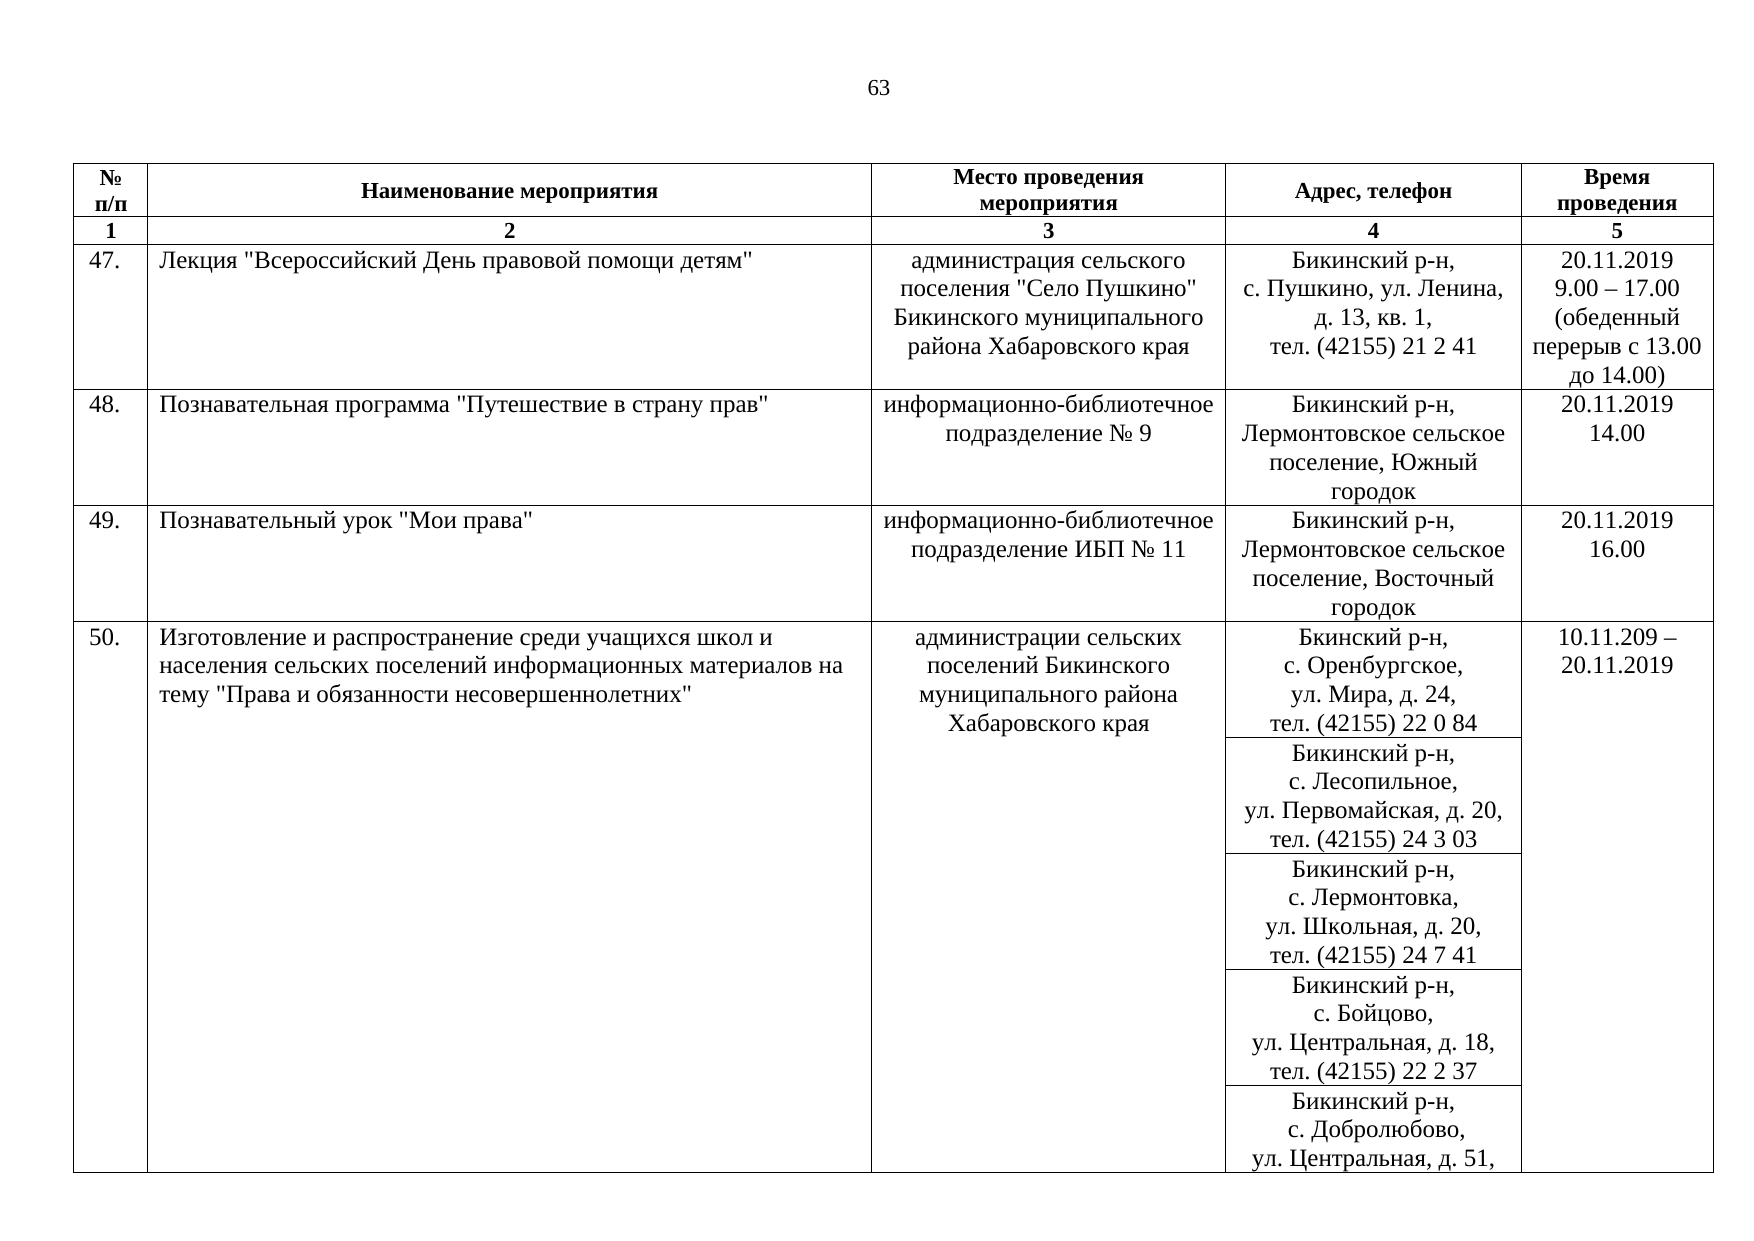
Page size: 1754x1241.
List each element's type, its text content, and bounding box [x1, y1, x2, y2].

table_cell 2 [148, 217, 871, 244]
table_cell информационно-библиотечное подразделение № 9 [872, 390, 1225, 504]
table_cell Познавательный урок "Мои права" [148, 506, 871, 621]
table_cell [74, 506, 147, 621]
table_cell [74, 390, 147, 504]
table_cell 10.11.209 – 20.11.2019 [1522, 622, 1713, 1172]
table_cell Бикинский р-н, Лермонтовское сельское поселение, Восточный городок [1226, 506, 1521, 621]
table_cell Бикинский р-н, Лермонтовское сельское поселение, Южный городок [1226, 390, 1521, 504]
table_cell 4 [1226, 217, 1521, 244]
table_cell 20.11.2019 16.00 [1522, 506, 1713, 621]
table_cell [74, 622, 147, 1172]
table_cell 20.11.2019 14.00 [1522, 390, 1713, 504]
table_cell 3 [872, 217, 1225, 244]
table_cell Бикинский р-н, с. Бойцово, ул. Центральная, д. 18, тел. (42155) 22 2 37 [1226, 970, 1521, 1085]
table_cell Бикинский р-н, с. Лесопильное, ул. Первомайская, д. 20, тел. (42155) 24 3 03 [1226, 738, 1521, 853]
table_cell информационно-библиотечное подразделение ИБП № 11 [872, 506, 1225, 621]
table_cell Лекция "Всероссийский День правовой помощи детям" [148, 245, 871, 388]
table_cell [74, 245, 147, 388]
table_cell Бкинский р-н, с. Оренбургское, ул. Мира, д. 24, тел. (42155) 22 0 84 [1226, 622, 1521, 737]
table_cell Изготовление и распространение среди учащихся школ и населения сельских поселений информационных материалов на тему "Права и обязанности несовершеннолетних" [148, 622, 871, 1172]
table_cell 1 [74, 217, 147, 244]
table_cell Бикинский р-н, с. Лермонтовка, ул. Школьная, д. 20, тел. (42155) 24 7 41 [1226, 854, 1521, 969]
table_cell 20.11.2019 9.00 – 17.00 (обеденный перерыв с 13.00 до 14.00) [1522, 245, 1713, 388]
table_cell Познавательная программа "Путешествие в страну прав" [148, 390, 871, 504]
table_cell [1226, 1086, 1521, 1172]
table_header Адрес, телефон [1226, 164, 1521, 216]
table_cell 5 [1522, 217, 1713, 244]
table_header Наименование мероприятия [148, 164, 871, 216]
table_header Место проведения мероприятия [872, 164, 1225, 216]
table_cell администрации сельских поселений Бикинского муниципального района Хабаровского края [872, 622, 1225, 1172]
table_header Время проведения [1522, 164, 1713, 216]
table_cell администрация сельского поселения "Село Пушкино" Бикинского муниципального района Хабаровского края [872, 245, 1225, 388]
table_cell Бикинский р-н, с. Пушкино, ул. Ленина, д. 13, кв. 1, тел. (42155) 21 2 41 [1226, 245, 1521, 388]
table_header № п/п [74, 164, 147, 216]
